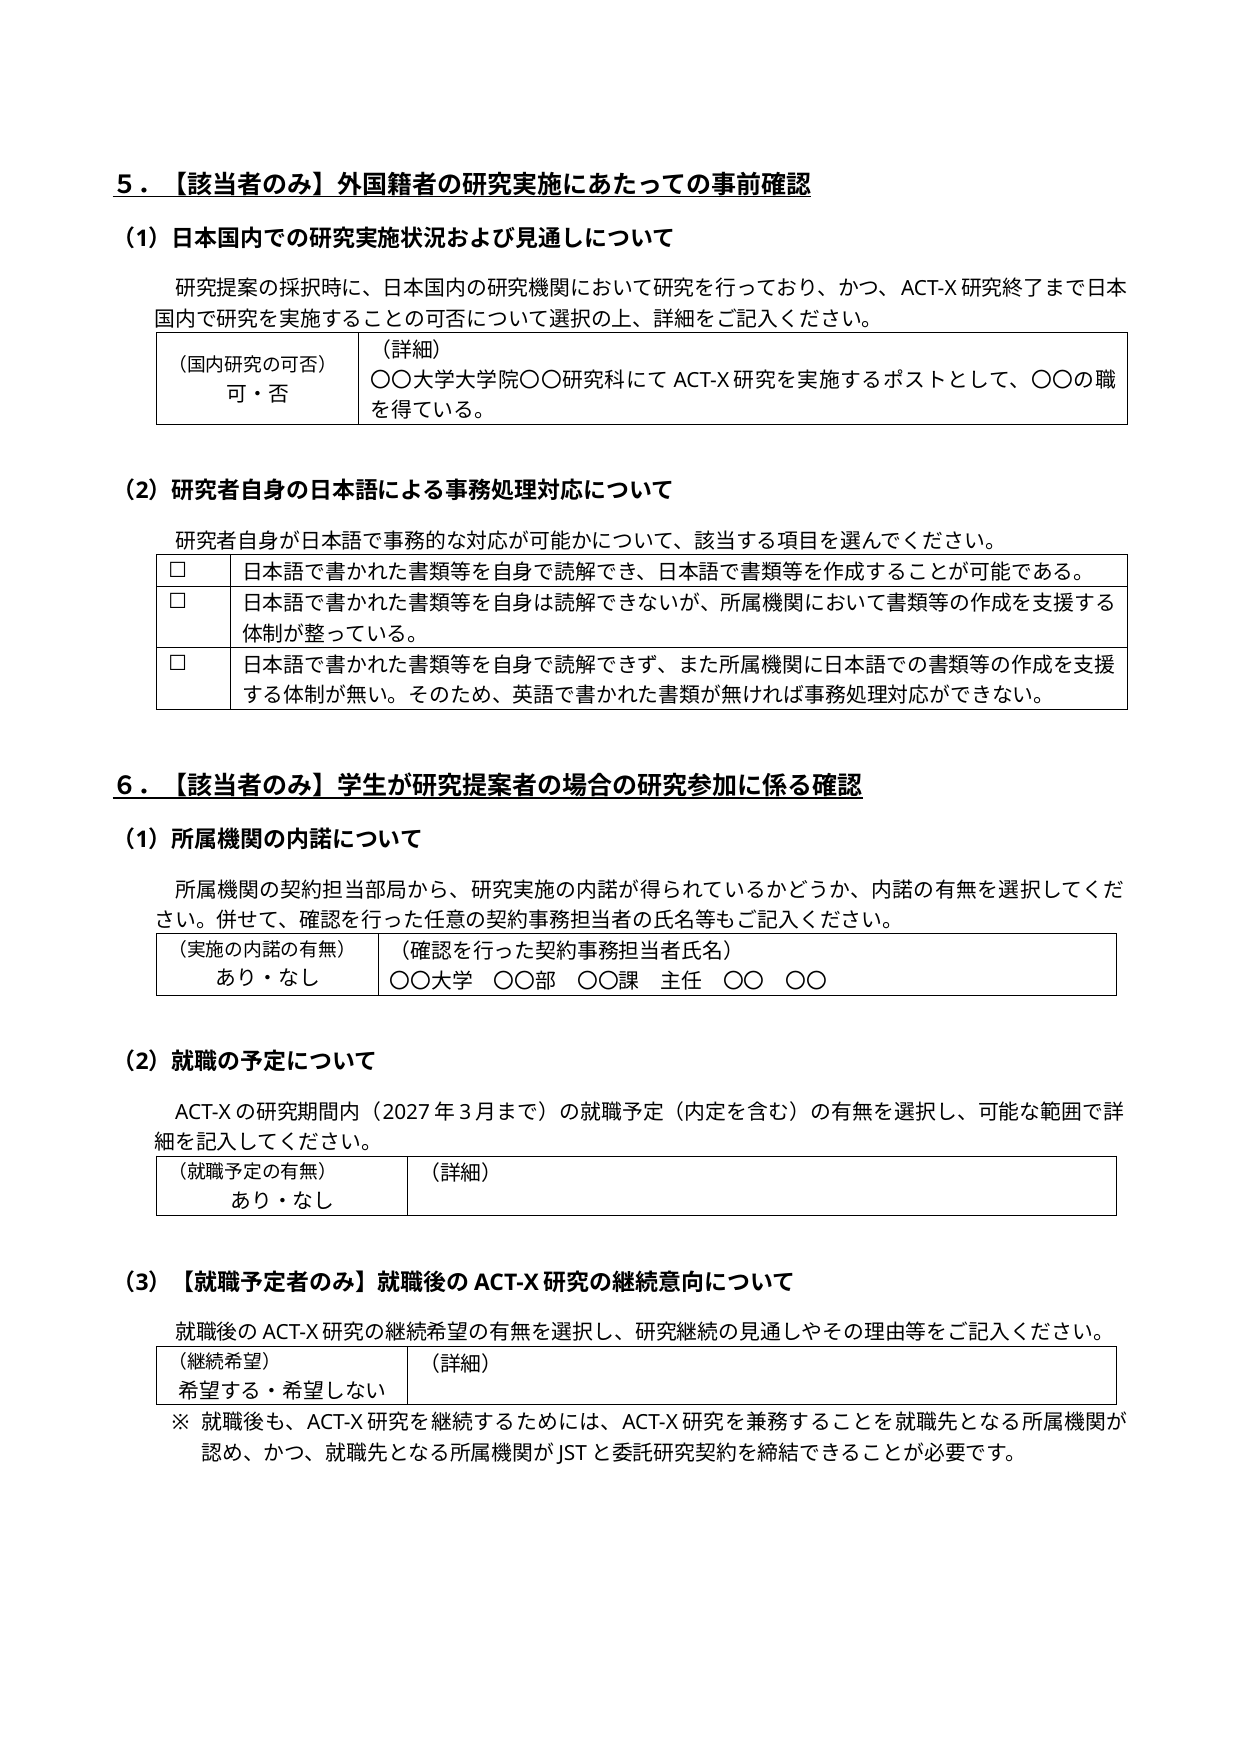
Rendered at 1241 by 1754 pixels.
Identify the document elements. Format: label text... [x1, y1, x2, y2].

subtitle （1）日本国内での研究実施状況および見通しについて [112, 219, 1128, 253]
table_header （詳細） [408, 1347, 1116, 1404]
table_header （詳細） 〇〇大学大学院〇〇研究科にてACT-X研究を実施するポストとして、〇〇の職を得ている。 [359, 333, 1127, 424]
table_cell 日本語で書かれた書類等を自身で読解できず、また所属機関に日本語での書類等の作成を支援する体制が無い。そのため、英語で書かれた書類が無ければ事務処理対応ができない。 [231, 648, 1127, 708]
text 所属機関の契約担当部局から、研究実施の内諾が得られているかどうか、内諾の有無を選択してください。併せて、確認を行った任意の契約事務担当者の氏名等もご記入ください。 [154, 873, 1128, 933]
subtitle （3）【就職予定者のみ】就職後のACT-X研究の継続意向について [112, 1263, 1128, 1297]
table_header （国内研究の可否） 可・否 [157, 333, 358, 424]
text 就職後のACT-X研究の継続希望の有無を選択し、研究継続の見通しやその理由等をご記入ください。 [154, 1316, 1128, 1346]
table_header 日本語で書かれた書類等を自身で読解でき、日本語で書類等を作成することが可能である。 [231, 555, 1127, 586]
table_header （継続希望） 希望する・希望しない [157, 1347, 407, 1404]
subtitle （2）就職の予定について [112, 1043, 1128, 1076]
subtitle ５．【該当者のみ】外国籍者の研究実施にあたっての事前確認 [112, 164, 1128, 201]
table_cell [157, 648, 230, 708]
table_header （詳細） [408, 1157, 1116, 1215]
table_header （就職予定の有無） あり・なし [157, 1157, 407, 1215]
text ACT-Xの研究期間内（2027年3月まで）の就職予定（内定を含む）の有無を選択し、可能な範囲で詳細を記入してください。 [154, 1095, 1128, 1156]
subtitle （2）研究者自身の日本語による事務処理対応について [112, 472, 1128, 505]
table_cell [157, 587, 230, 647]
subtitle （1）所属機関の内諾について [112, 821, 1128, 854]
text 研究提案の採択時に、日本国内の研究機関において研究を行っており、かつ、ACT-X研究終了まで日本国内で研究を実施することの可否について選択の上、詳細をご記入ください。 [154, 272, 1128, 332]
table_header （実施の内諾の有無） あり・なし [157, 934, 378, 995]
table_header [157, 555, 230, 586]
list 就職後も、ACT-X研究を継続するためには、ACT-X研究を兼務することを就職先となる所属機関が認め、かつ、就職先となる所属機関がJSTと委託研究契約を締結できることが必要です。 [172, 1405, 1128, 1466]
table_header （確認を行った契約事務担当者氏名） 〇〇大学 〇〇部 〇〇課 主任 〇〇 〇〇 [379, 934, 1116, 995]
subtitle ６．【該当者のみ】学生が研究提案者の場合の研究参加に係る確認 [112, 766, 1128, 802]
table_cell 日本語で書かれた書類等を自身は読解できないが、所属機関において書類等の作成を支援する体制が整っている。 [231, 587, 1127, 647]
text 研究者自身が日本語で事務的な対応が可能かについて、該当する項目を選んでください。 [154, 524, 1128, 554]
